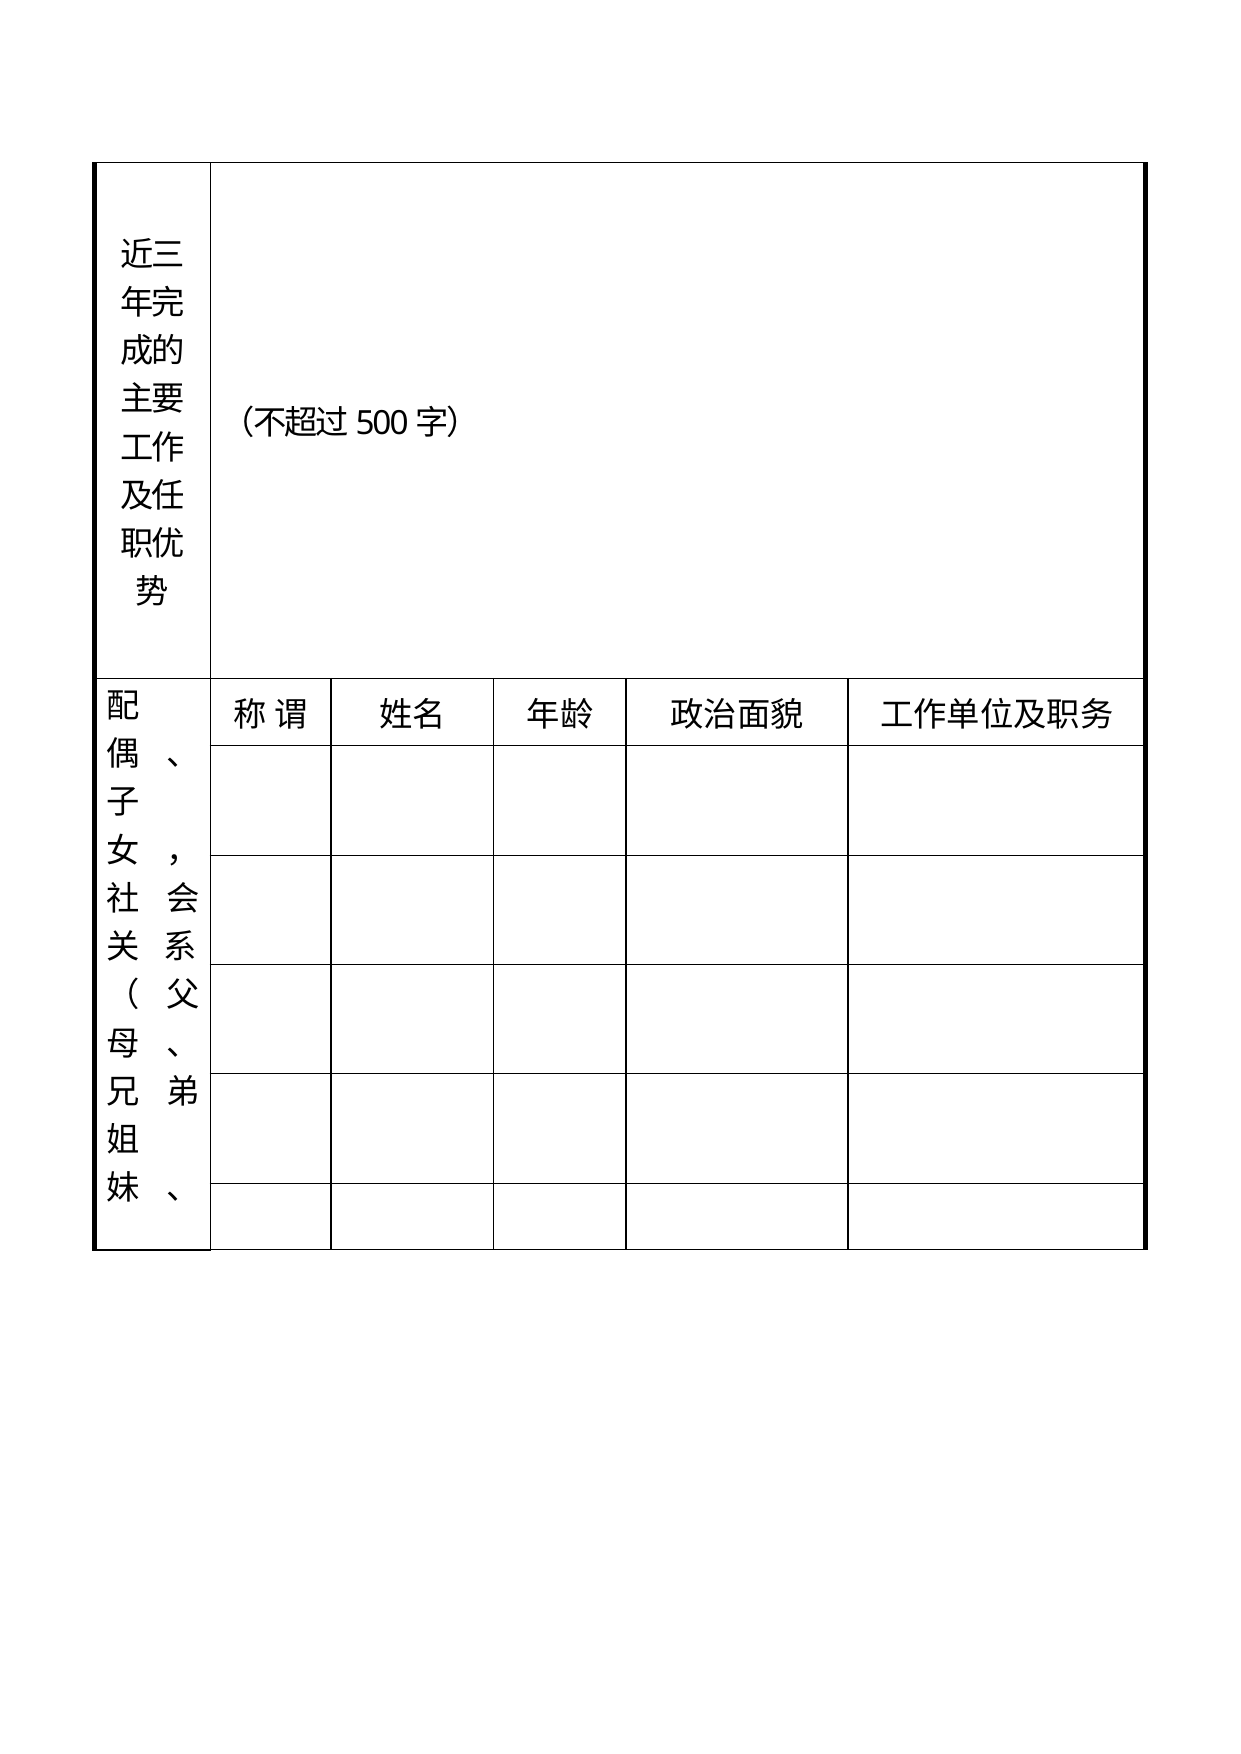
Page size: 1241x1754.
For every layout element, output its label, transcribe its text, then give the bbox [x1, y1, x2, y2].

table_cell [849, 746, 1143, 854]
table_cell 年龄 [494, 679, 625, 745]
table_cell [849, 1074, 1143, 1183]
table_cell [849, 965, 1143, 1073]
table_cell [494, 856, 625, 964]
table_cell [332, 856, 493, 964]
table_cell [494, 1184, 625, 1249]
table_cell [332, 965, 493, 1073]
table_cell [627, 1184, 847, 1249]
table_cell [627, 1074, 847, 1183]
table_cell [211, 1074, 330, 1183]
table_cell [332, 746, 493, 854]
table_cell [211, 965, 330, 1073]
table_cell [627, 965, 847, 1073]
table_cell [211, 856, 330, 964]
table_cell 工作单位及职务 [849, 679, 1143, 745]
table_cell [211, 746, 330, 854]
table_cell [211, 1184, 330, 1249]
table_cell 政治面貌 [627, 679, 847, 745]
table_cell 配偶、子女，社会关系（父母、兄弟姐妹、岳父母、公婆）,担任机关企事业单位领导职务的其他直系亲属情况 [97, 679, 210, 1249]
table_cell 姓名 [332, 679, 493, 745]
table_cell （不超过500字） [211, 163, 1143, 678]
table_cell [494, 1074, 625, 1183]
table_cell [332, 1074, 493, 1183]
table_cell [849, 856, 1143, 964]
table_cell [494, 965, 625, 1073]
table_cell [627, 856, 847, 964]
table_cell [849, 1184, 1143, 1249]
table_cell [332, 1184, 493, 1249]
table_cell 近三年完成的主要工作及任职优势 [97, 163, 210, 678]
table_cell 称 谓 [211, 679, 330, 745]
table_cell [494, 746, 625, 854]
table_cell [627, 746, 847, 854]
